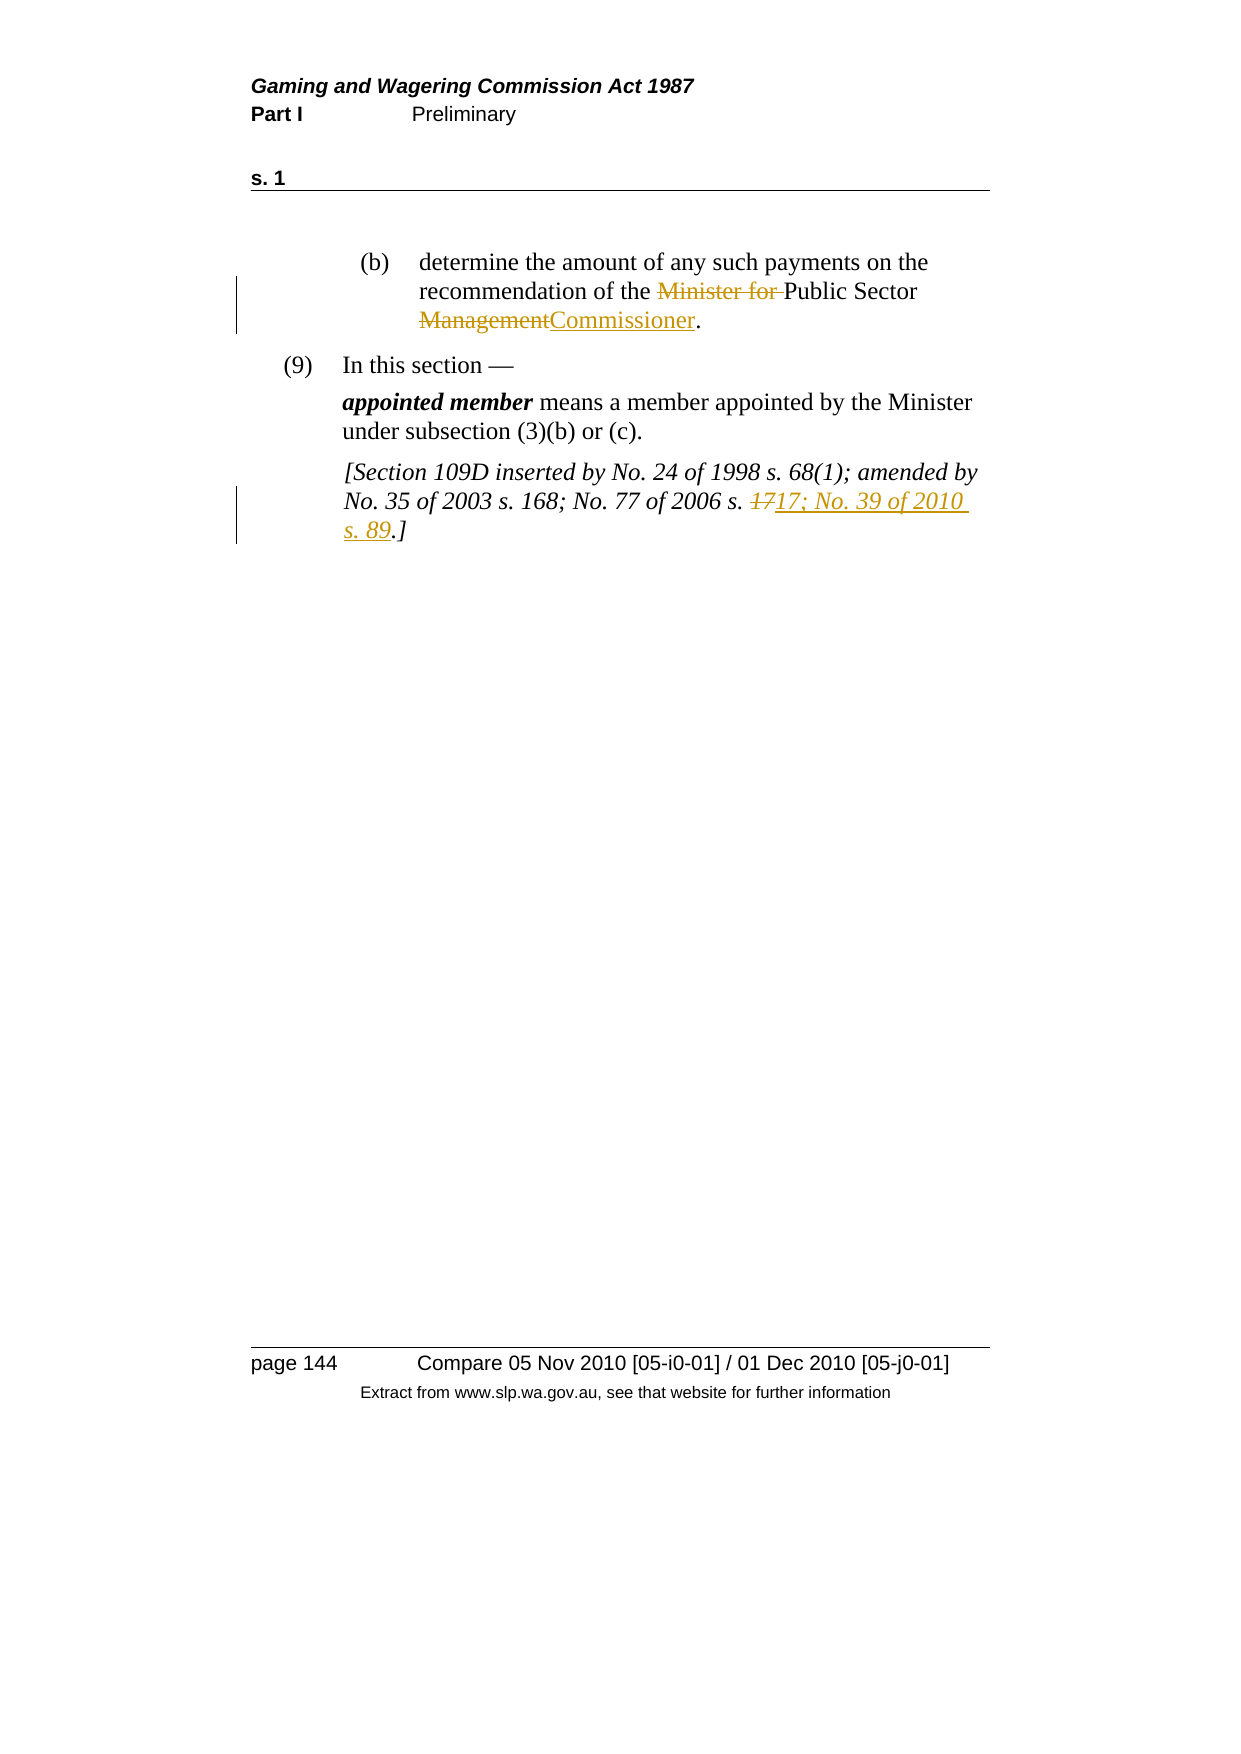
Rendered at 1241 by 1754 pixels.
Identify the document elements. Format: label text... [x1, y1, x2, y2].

text [Section 109D inserted by No. 24 of 1998 s. 68(1); amended by No. 35 of 2003 s. 168; No. 77 of 2006 s. .] [251, 457, 990, 544]
text (9) In this section — [251, 350, 990, 379]
text (b) determine the amount of any such payments on the recommendation of the Public Sector . [251, 247, 990, 334]
text appointed member means a member appointed by the Minister under subsection (3)(b) or (c). [251, 387, 990, 445]
